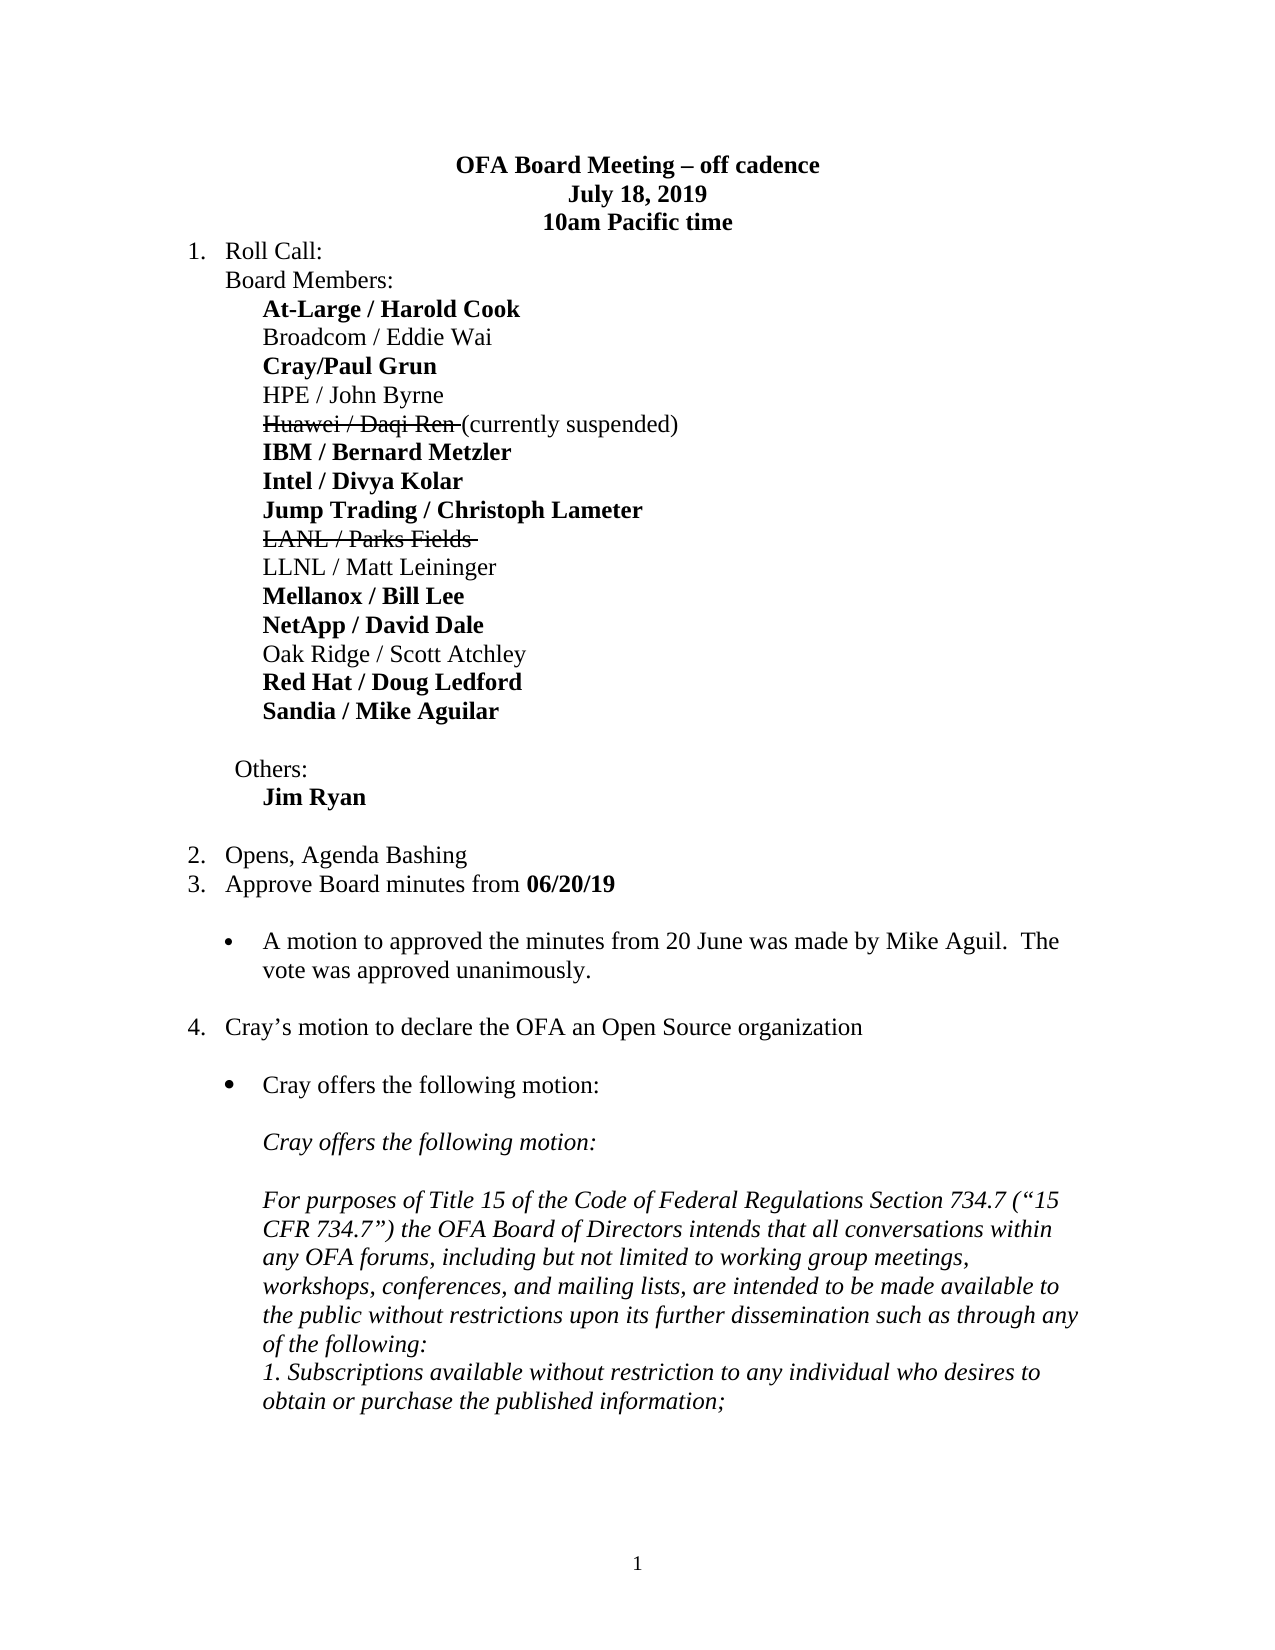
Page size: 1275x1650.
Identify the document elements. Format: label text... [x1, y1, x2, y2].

text IBM / Bernard Metzler [187, 437, 1087, 466]
text Sandia / Mike Aguilar [187, 696, 1087, 725]
text Jump Trading / Christoph Lameter [187, 495, 1087, 524]
text 10am Pacific time [187, 207, 1087, 236]
text Cray/Paul Grun [187, 351, 1087, 380]
text Board Members: [187, 265, 1087, 294]
text Jim Ryan [187, 782, 1087, 811]
text LANL / Parks Fields [187, 524, 1087, 552]
text Intel / Divya Kolar [187, 466, 1087, 495]
text Others: [187, 754, 1087, 782]
text Cray offers the following motion: [262, 1127, 1087, 1156]
list Opens, Agenda Bashing [187, 840, 1087, 869]
text Red Hat / Doug Ledford [187, 667, 1087, 696]
text Mellanox / Bill Lee [187, 581, 1087, 610]
list Cray’s motion to declare the OFA an Open Source organization [187, 1012, 1087, 1041]
text 1. Subscriptions available without restriction to any individual who desires to obtain or purchase the published information; [262, 1357, 1087, 1415]
text Huawei / Daqi Ren (currently suspended) [187, 409, 1087, 437]
text LLNL / Matt Leininger [187, 552, 1087, 581]
text HPE / John Byrne [187, 380, 1087, 409]
text Oak Ridge / Scott Atchley [187, 639, 1087, 667]
list Roll Call: [187, 236, 1087, 265]
list A motion to approved the minutes from 20 June was made by Mike Aguil. The vote was approved unanimously. [225, 926, 1087, 984]
list Cray offers the following motion: [225, 1070, 1087, 1099]
list Approve Board minutes from 06/20/19 [187, 869, 1087, 897]
text At-Large / Harold Cook [187, 294, 1087, 322]
text Broadcom / Eddie Wai [187, 322, 1087, 351]
text July 18, 2019 [187, 179, 1087, 207]
text For purposes of Title 15 of the Code of Federal Regulations Section 734.7 (“15 CFR 734.7”) the OFA Board of Directors intends that all conversations within any OFA forums, including but not limited to working group meetings, workshops, conferences, and mailing lists, are intended to be made available to the public without restrictions upon its further dissemination such as through any of the following: [262, 1185, 1087, 1357]
text NetApp / David Dale [187, 610, 1087, 639]
text OFA Board Meeting – off cadence [187, 150, 1087, 179]
